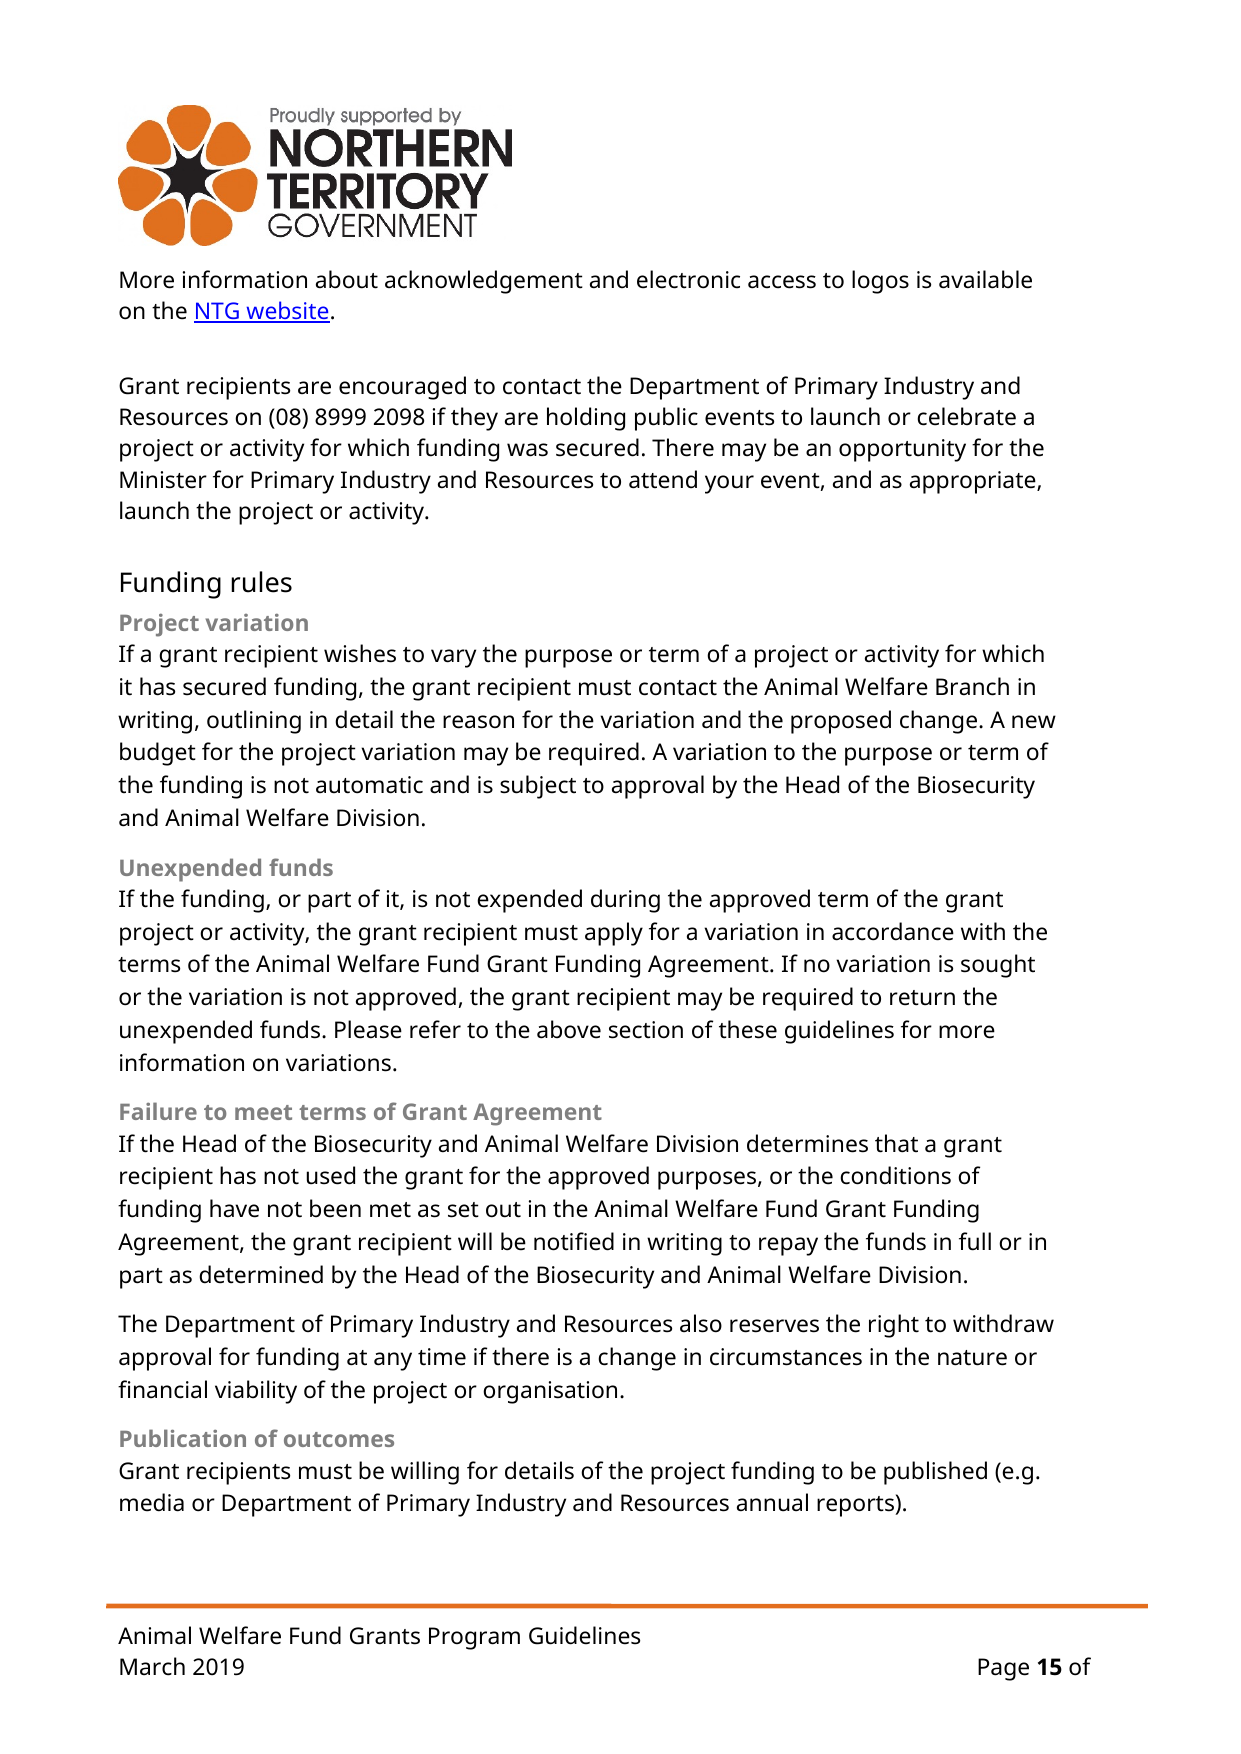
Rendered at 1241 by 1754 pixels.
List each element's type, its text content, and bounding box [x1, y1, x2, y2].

text Unexpended funds [118, 851, 1063, 883]
text Grant recipients must be willing for details of the project funding to be published (e.g. media or Department of Primary Industry and Resources annual reports). [118, 1454, 1063, 1519]
text If the funding, or part of it, is not expended during the approved term of the grant project or activity, the grant recipient must apply for a variation in accordance with the terms of the Animal Welfare Fund Grant Funding Agreement. If no variation is sought or the variation is not approved, the grant recipient may be required to return the unexpended funds. Please refer to the above section of these guidelines for more information on variations. [118, 883, 1063, 1078]
text Grant recipients are encouraged to contact the Department of Primary Industry and Resources on (08) 8999 2098 if they are holding public events to launch or celebrate a project or activity for which funding was secured. There may be an opportunity for the Minister for Primary Industry and Resources to attend your event, and as appropriate, launch the project or activity. [118, 370, 1063, 526]
text The Department of Primary Industry and Resources also reserves the right to withdraw approval for funding at any time if there is a change in circumstances in the nature or financial viability of the project or organisation. [118, 1308, 1063, 1405]
subtitle Project variation [118, 607, 1063, 638]
text If the Head of the Biosecurity and Animal Welfare Division determines that a grant recipient has not used the grant for the approved purposes, or the conditions of funding have not been met as set out in the Animal Welfare Fund Grant Funding Agreement, the grant recipient will be notified in writing to repay the funds in full or in part as determined by the Head of the Biosecurity and Animal Welfare Division. [118, 1127, 1063, 1290]
text If a grant recipient wishes to vary the purpose or term of a project or activity for which it has secured funding, the grant recipient must contact the Animal Welfare Branch in writing, outlining in detail the reason for the variation and the proposed change. A new budget for the project variation may be required. A variation to the purpose or term of the funding is not automatic and is subject to approval by the Head of the Biosecurity and Animal Welfare Division. [118, 638, 1063, 833]
subtitle Publication of outcomes [118, 1423, 1063, 1454]
picture [118, 105, 512, 246]
text More information about acknowledgement and electronic access to logos is available on the NTG website. [118, 263, 1063, 326]
subtitle Funding rules [118, 563, 1063, 600]
subtitle Failure to meet terms of Grant Agreement [118, 1096, 1063, 1127]
